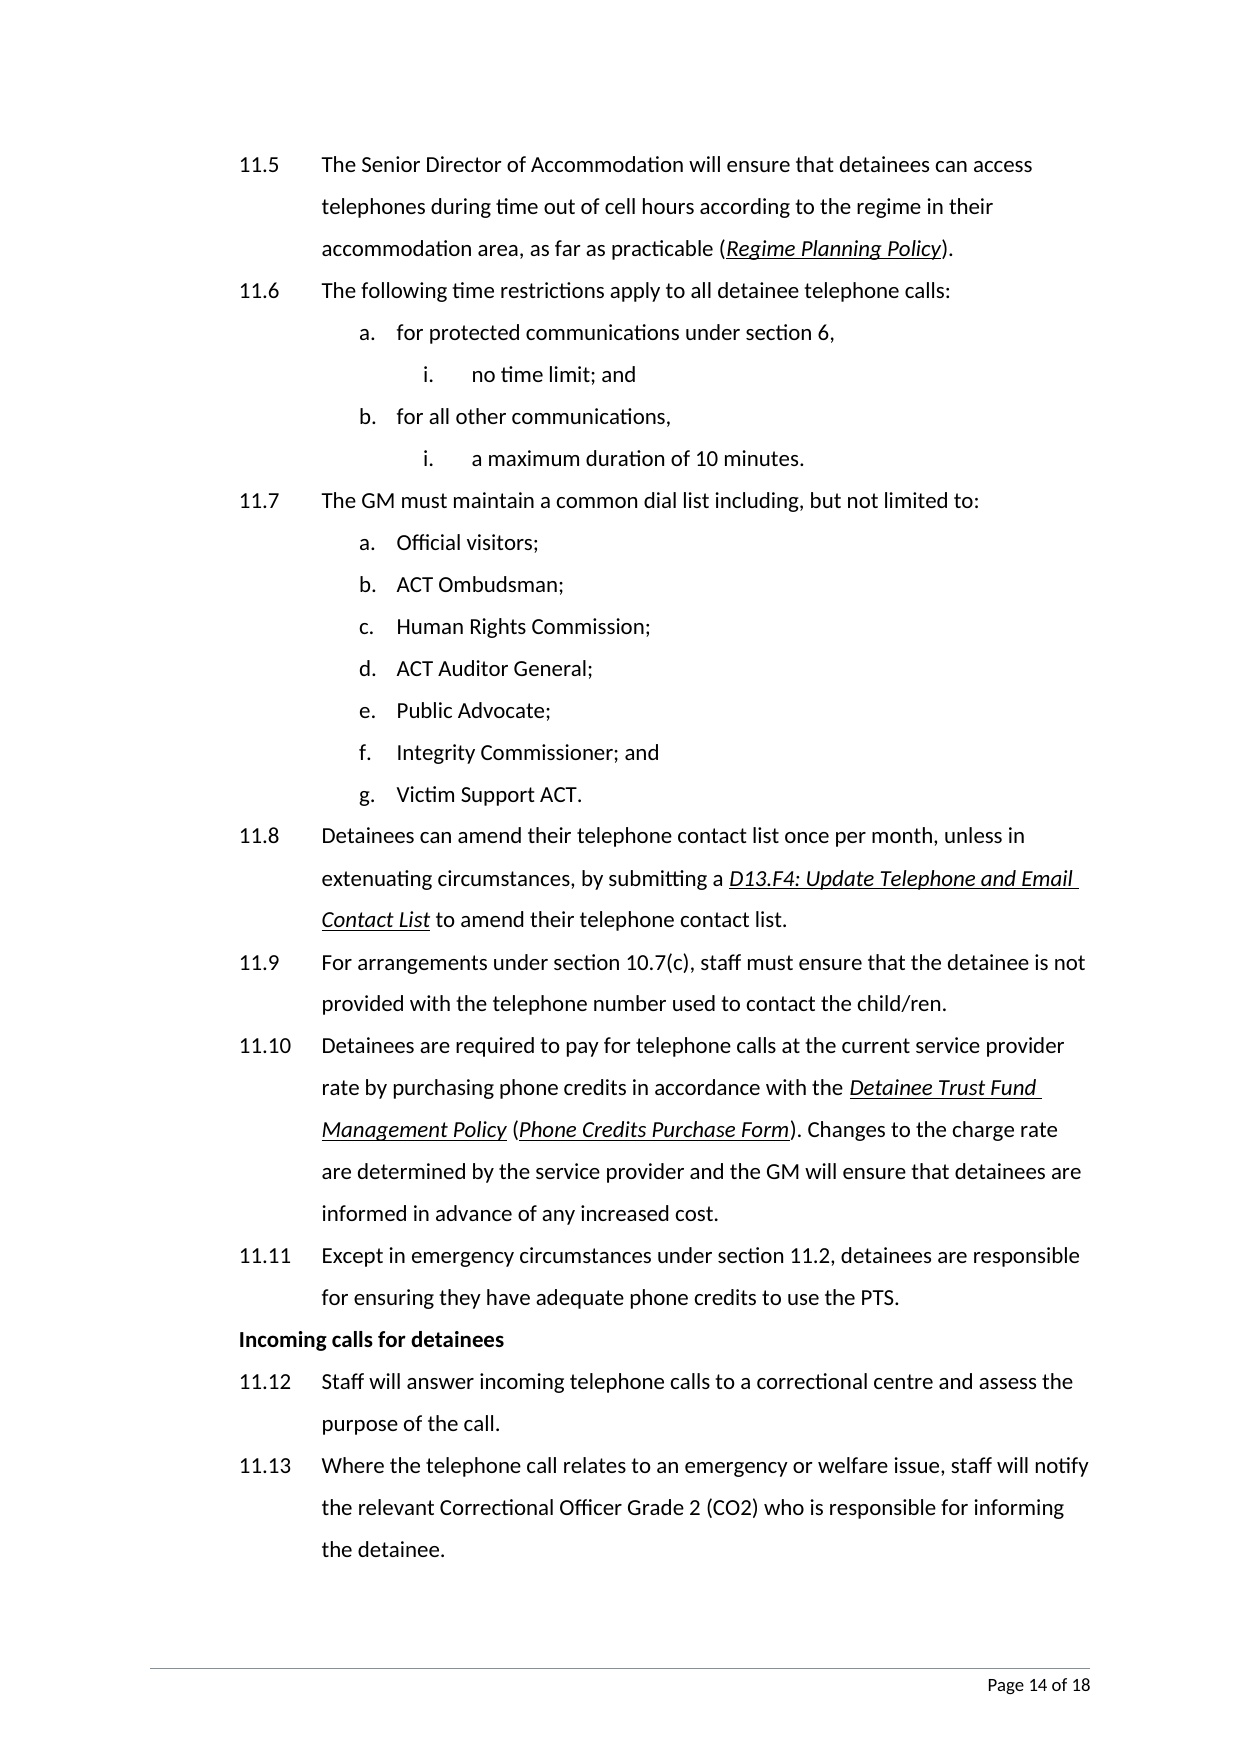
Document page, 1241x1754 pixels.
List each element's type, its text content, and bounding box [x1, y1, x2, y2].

list Human Rights Commission; [359, 612, 1090, 640]
list Detainees are required to pay for telephone calls at the current service provider rate by purchasing phone credits in accordance with the Detainee Trust Fund Management Policy (Phone Credits Purchase Form). Changes to the charge rate are determined by the service provider and the GM will ensure that detainees are informed in advance of any increased cost. [239, 1032, 1090, 1227]
list Public Advocate; [359, 696, 1090, 724]
list Except in emergency circumstances under section 11.2, detainees are responsible for ensuring they have adequate phone credits to use the PTS. [239, 1241, 1090, 1311]
list Official visitors; [359, 528, 1090, 556]
list The Senior Director of Accommodation will ensure that detainees can access telephones during time out of cell hours according to the regime in their accommodation area, as far as practicable (Regime Planning Policy). [239, 150, 1090, 262]
list Victim Support ACT. [359, 780, 1090, 808]
list The GM must maintain a common dial list including, but not limited to: [239, 486, 1090, 514]
list for all other communications, [359, 402, 1090, 430]
list no time limit; and [434, 360, 1090, 388]
list The following time restrictions apply to all detainee telephone calls: [239, 276, 1090, 304]
list a maximum duration of 10 minutes. [434, 444, 1090, 472]
list ACT Ombudsman; [359, 570, 1090, 598]
list Integrity Commissioner; and [359, 738, 1090, 766]
list Detainees can amend their telephone contact list once per month, unless in extenuating circumstances, by submitting a D13.F4: Update Telephone and Email Contact List to amend their telephone contact list. [239, 822, 1090, 934]
list Where the telephone call relates to an emergency or welfare issue, staff will notify the relevant Correctional Officer Grade 2 (CO2) who is responsible for informing the detainee. [239, 1451, 1090, 1563]
text Incoming calls for detainees [239, 1325, 1090, 1353]
list ACT Auditor General; [359, 654, 1090, 682]
list For arrangements under section 10.7(c), staff must ensure that the detainee is not provided with the telephone number used to contact the child/ren. [239, 948, 1090, 1018]
list Staff will answer incoming telephone calls to a correctional centre and assess the purpose of the call. [239, 1367, 1090, 1437]
list for protected communications under section 6, [359, 318, 1090, 346]
